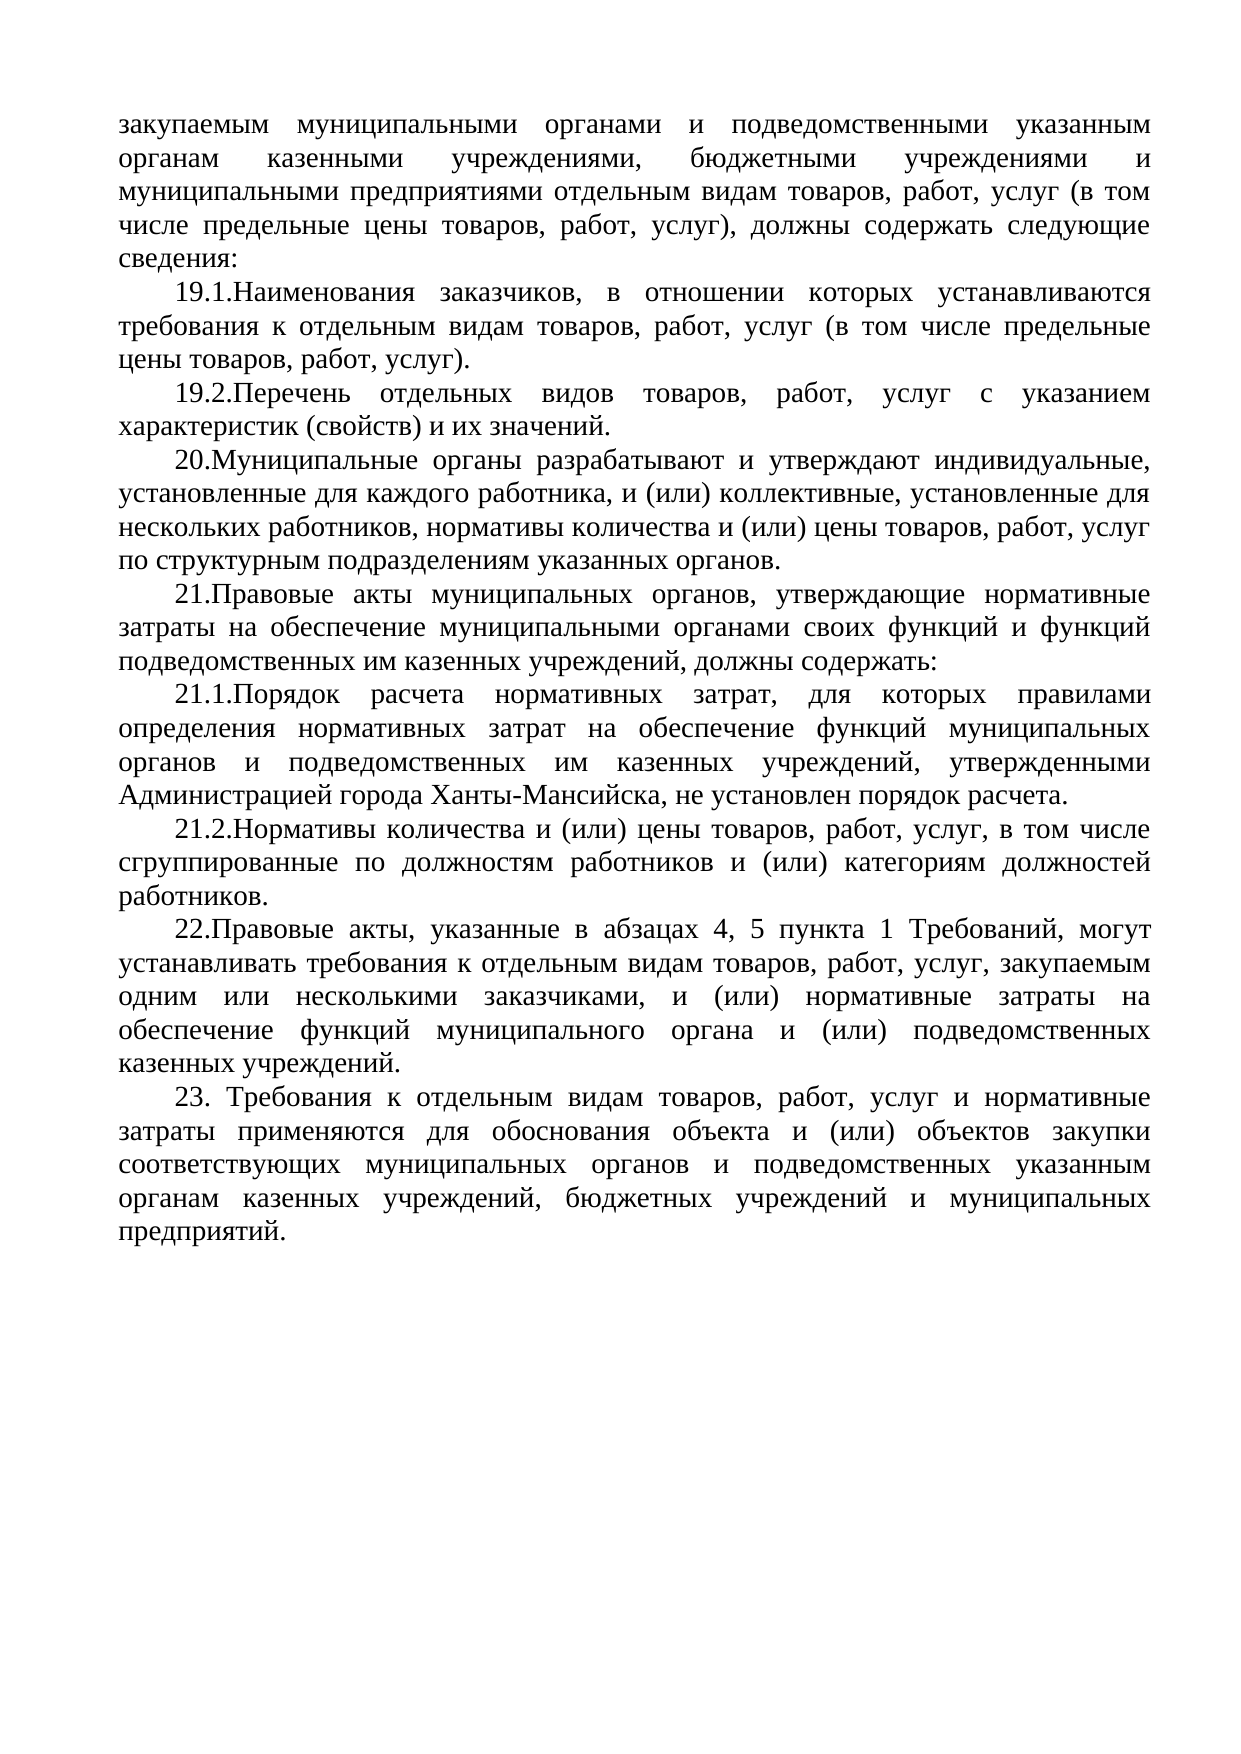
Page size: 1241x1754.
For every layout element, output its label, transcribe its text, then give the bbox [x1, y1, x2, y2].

text 23. Требования к отдельным видам товаров, работ, услуг и нормативные затраты применяются для обоснования объекта и (или) объектов закупки соответствующих муниципальных органов и подведомственных указанным органам казенных учреждений, бюджетных учреждений и муниципальных предприятий. [118, 1079, 1152, 1247]
text 21.Правовые акты муниципальных органов, утверждающие нормативные затраты на обеспечение муниципальными органами своих функций и функций подведомственных им казенных учреждений, должны содержать: [118, 576, 1152, 677]
text 22.Правовые акты, указанные в абзацах 4, 5 пункта 1 Требований, могут устанавливать требования к отдельным видам товаров, работ, услуг, закупаемым одним или несколькими заказчиками, и (или) нормативные затраты на обеспечение функций муниципального органа и (или) подведомственных казенных учреждений. [118, 911, 1152, 1079]
text 21.1.Порядок расчета нормативных затрат, для которых правилами определения нормативных затрат на обеспечение функций муниципальных органов и подведомственных им казенных учреждений, утвержденными Администрацией города Ханты-Мансийска, не установлен порядок расчета. [118, 677, 1152, 811]
text 21.2.Нормативы количества и (или) цены товаров, работ, услуг, в том числе сгруппированные по должностям работников и (или) категориям должностей работников. [118, 811, 1152, 911]
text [118, 106, 1152, 274]
text 20.Муниципальные органы разрабатывают и утверждают индивидуальные, установленные для каждого работника, и (или) коллективные, установленные для нескольких работников, нормативы количества и (или) цены товаров, работ, услуг по структурным подразделениям указанных органов. [118, 442, 1152, 576]
text 19.2.Перечень отдельных видов товаров, работ, услуг с указанием характеристик (свойств) и их значений. [118, 375, 1152, 442]
text 19.1.Наименования заказчиков, в отношении которых устанавливаются требования к отдельным видам товаров, работ, услуг (в том числе предельные цены товаров, работ, услуг). [118, 274, 1152, 375]
